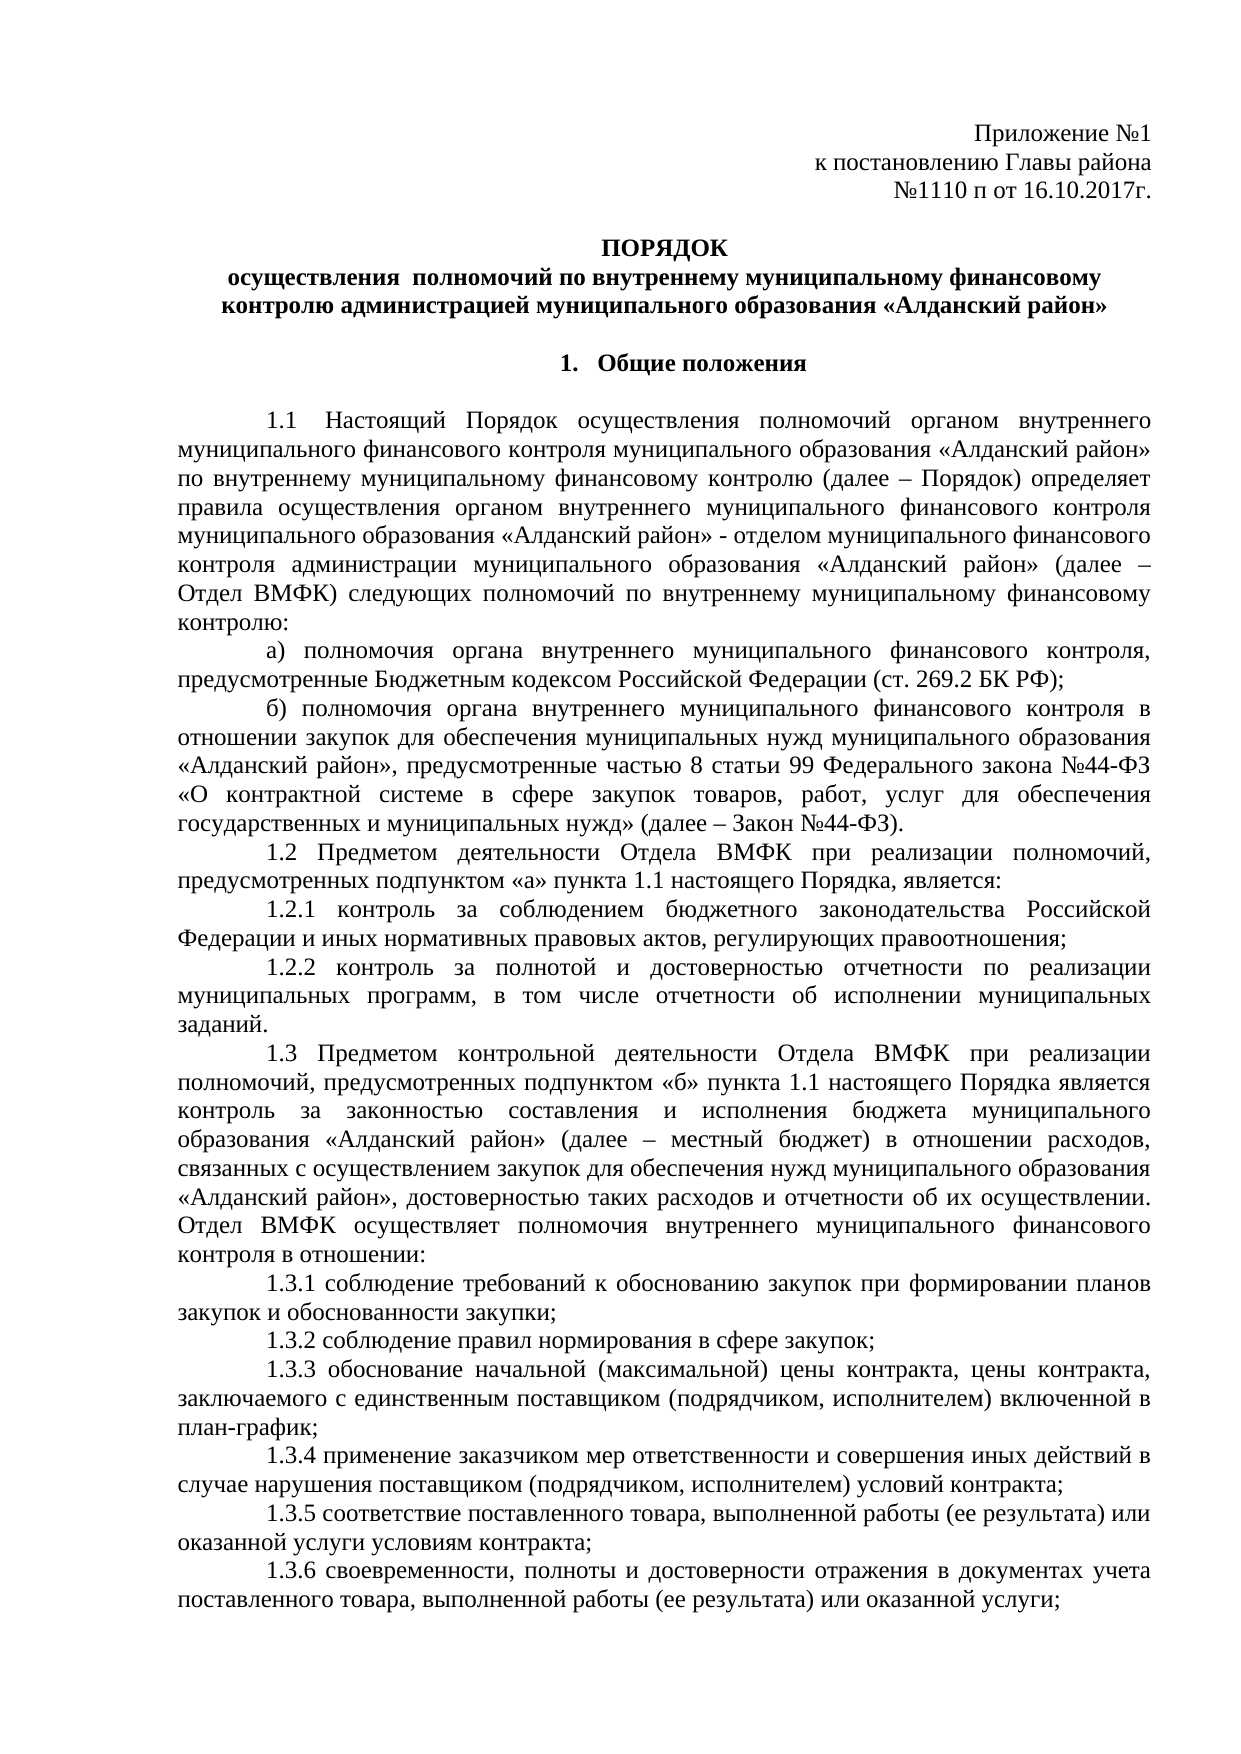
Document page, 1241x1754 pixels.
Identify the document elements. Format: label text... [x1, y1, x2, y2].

list 1.3.4 применение заказчиком мер ответственности и совершения иных действий в случае нарушения поставщиком (подрядчиком, исполнителем) условий контракта; [177, 1441, 1152, 1498]
list 1.2.1 контроль за соблюдением бюджетного законодательства Российской Федерации и иных нормативных правовых актов, регулирующих правоотношения; [177, 894, 1152, 952]
list 1.2 Предметом деятельности Отдела ВМФК при реализации полномочий, предусмотренных подпунктом «а» пункта 1.1 настоящего Порядка, является: [177, 837, 1152, 894]
list 1.3.1 соблюдение требований к обоснованию закупок при формировании планов закупок и обоснованности закупки; [177, 1268, 1152, 1326]
list 1.3.6 своевременности, полноты и достоверности отражения в документах учета поставленного товара, выполненной работы (ее результата) или оказанной услуги; [177, 1556, 1152, 1613]
list 1.3 Предметом контрольной деятельности Отдела ВМФК при реализации полномочий, предусмотренных подпунктом «б» пункта 1.1 настоящего Порядка является контроль за законностью составления и исполнения бюджета муниципального образования «Алданский район» (далее – местный бюджет) в отношении расходов, связанных с осуществлением закупок для обеспечения нужд муниципального образования «Алданский район», достоверностью таких расходов и отчетности об их осуществлении. Отдел ВМФК осуществляет полномочия внутреннего муниципального финансового контроля в отношении: [177, 1038, 1152, 1268]
list 1.3.3 обоснование начальной (максимальной) цены контракта, цены контракта, заключаемого с единственным поставщиком (подрядчиком, исполнителем) включенной в план-график; [177, 1354, 1152, 1441]
list 1.3.5 соответствие поставленного товара, выполненной работы (ее результата) или оказанной услуги условиям контракта; [177, 1498, 1152, 1556]
list 1.2.2 контроль за полнотой и достоверностью отчетности по реализации муниципальных программ, в том числе отчетности об исполнении муниципальных заданий. [177, 952, 1152, 1038]
text Приложение №1 [177, 118, 1152, 147]
text №1110 п от 16.10.2017г. [177, 176, 1152, 204]
list а) полномочия органа внутреннего муниципального финансового контроля, предусмотренные Бюджетным кодексом Российской Федерации (ст. 269.2 БК РФ); [177, 636, 1152, 693]
text ПОРЯДОК [177, 233, 1152, 262]
text осуществления полномочий по внутреннему муниципальному финансовому контролю администрацией муниципального образования «Алданский район» [177, 262, 1152, 319]
list Настоящий Порядок осуществления полномочий органом внутреннего муниципального финансового контроля муниципального образования «Алданский район» по внутреннему муниципальному финансовому контролю (далее – Порядок) определяет правила осуществления органом внутреннего муниципального финансового контроля муниципального образования «Алданский район» - отделом муниципального финансового контроля администрации муниципального образования «Алданский район» (далее – Отдел ВМФК) следующих полномочий по внутреннему муниципальному финансовому контролю: [177, 406, 1152, 636]
text к постановлению Главы района [177, 147, 1152, 176]
list Общие положения [215, 348, 1152, 377]
list 1.3.2 соблюдение правил нормирования в сфере закупок; [177, 1326, 1152, 1354]
list б) полномочия органа внутреннего муниципального финансового контроля в отношении закупок для обеспечения муниципальных нужд муниципального образования «Алданский район», предусмотренные частью 8 статьи 99 Федерального закона №44-ФЗ «О контрактной системе в сфере закупок товаров, работ, услуг для обеспечения государственных и муниципальных нужд» (далее – Закон №44-ФЗ). [177, 693, 1152, 837]
